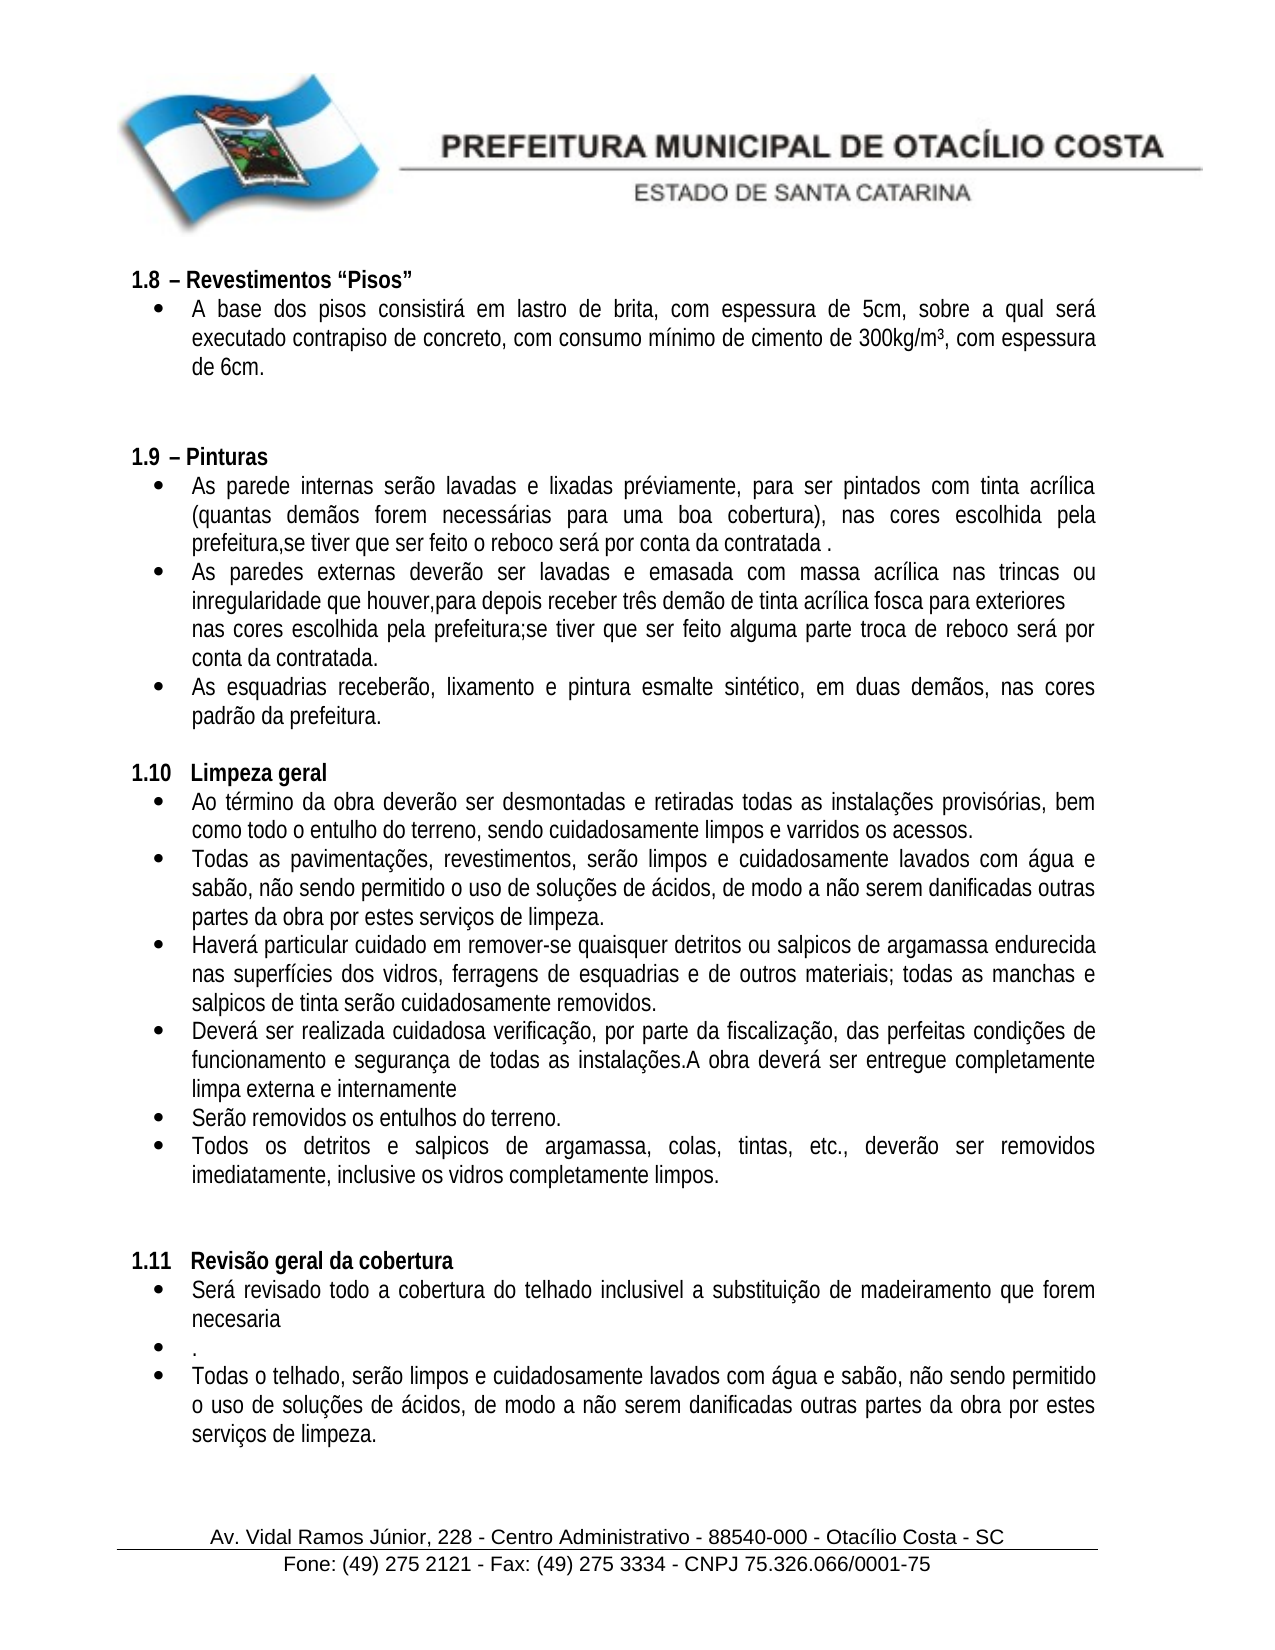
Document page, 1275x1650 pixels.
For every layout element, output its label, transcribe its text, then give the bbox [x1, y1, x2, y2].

list Serão removidos os entulhos do terreno. [154, 1102, 1098, 1131]
picture [116, 73, 1203, 237]
list Todos os detritos e salpicos de argamassa, colas, tintas, etc., deverão ser removidos imediatamente, inclusive os vidros completamente limpos. [154, 1131, 1098, 1189]
list As parede internas serão lavadas e lixadas préviamente, para ser pintados com tinta acrílica (quantas demãos forem necessárias para uma boa cobertura), nas cores escolhida pela prefeitura,se tiver que ser feito o reboco será por conta da contratada . [154, 471, 1098, 557]
list Limpeza geral [131, 758, 1098, 787]
list Deverá ser realizada cuidadosa verificação, por parte da fiscalização, das perfeitas condições de funcionamento e segurança de todas as instalações.A obra deverá ser entregue completamente limpa externa e internamente [154, 1016, 1098, 1102]
list Todas as pavimentações, revestimentos, serão limpos e cuidadosamente lavados com água e sabão, não sendo permitido o uso de soluções de ácidos, de modo a não serem danificadas outras partes da obra por estes serviços de limpeza. [154, 844, 1098, 930]
list Haverá particular cuidado em remover-se quaisquer detritos ou salpicos de argamassa endurecida nas superfícies dos vidros, ferragens de esquadrias e de outros materiais; todas as manchas e salpicos de tinta serão cuidadosamente removidos. [154, 930, 1098, 1016]
list – Revestimentos “Pisos” [131, 265, 1098, 294]
list Revisão geral da cobertura [131, 1246, 1098, 1275]
list A base dos pisos consistirá em lastro de brita, com espessura de 5cm, sobre a qual será executado contrapiso de concreto, com consumo mínimo de cimento de 300kg/m³, com espessura de 6cm. [154, 294, 1098, 380]
list As paredes externas deverão ser lavadas e emasada com massa acrílica nas trincas ou inregularidade que houver,para depois receber três demão de tinta acrílica fosca para exteriores [154, 557, 1098, 614]
list Todas o telhado, serão limpos e cuidadosamente lavados com água e sabão, não sendo permitido o uso de soluções de ácidos, de modo a não serem danificadas outras partes da obra por estes serviços de limpeza. [154, 1361, 1098, 1447]
text nas cores escolhida pela prefeitura;se tiver que ser feito alguma parte troca de reboco será por conta da contratada. [192, 614, 1098, 672]
list . [154, 1332, 1098, 1361]
list Ao término da obra deverão ser desmontadas e retiradas todas as instalações provisórias, bem como todo o entulho do terreno, sendo cuidadosamente limpos e varridos os acessos. [154, 787, 1098, 844]
list – Pinturas [131, 442, 1098, 471]
list As esquadrias receberão, lixamento e pintura esmalte sintético, em duas demãos, nas cores padrão da prefeitura. [154, 672, 1098, 729]
list Será revisado todo a cobertura do telhado inclusivel a substituição de madeiramento que forem necesaria [154, 1275, 1098, 1332]
